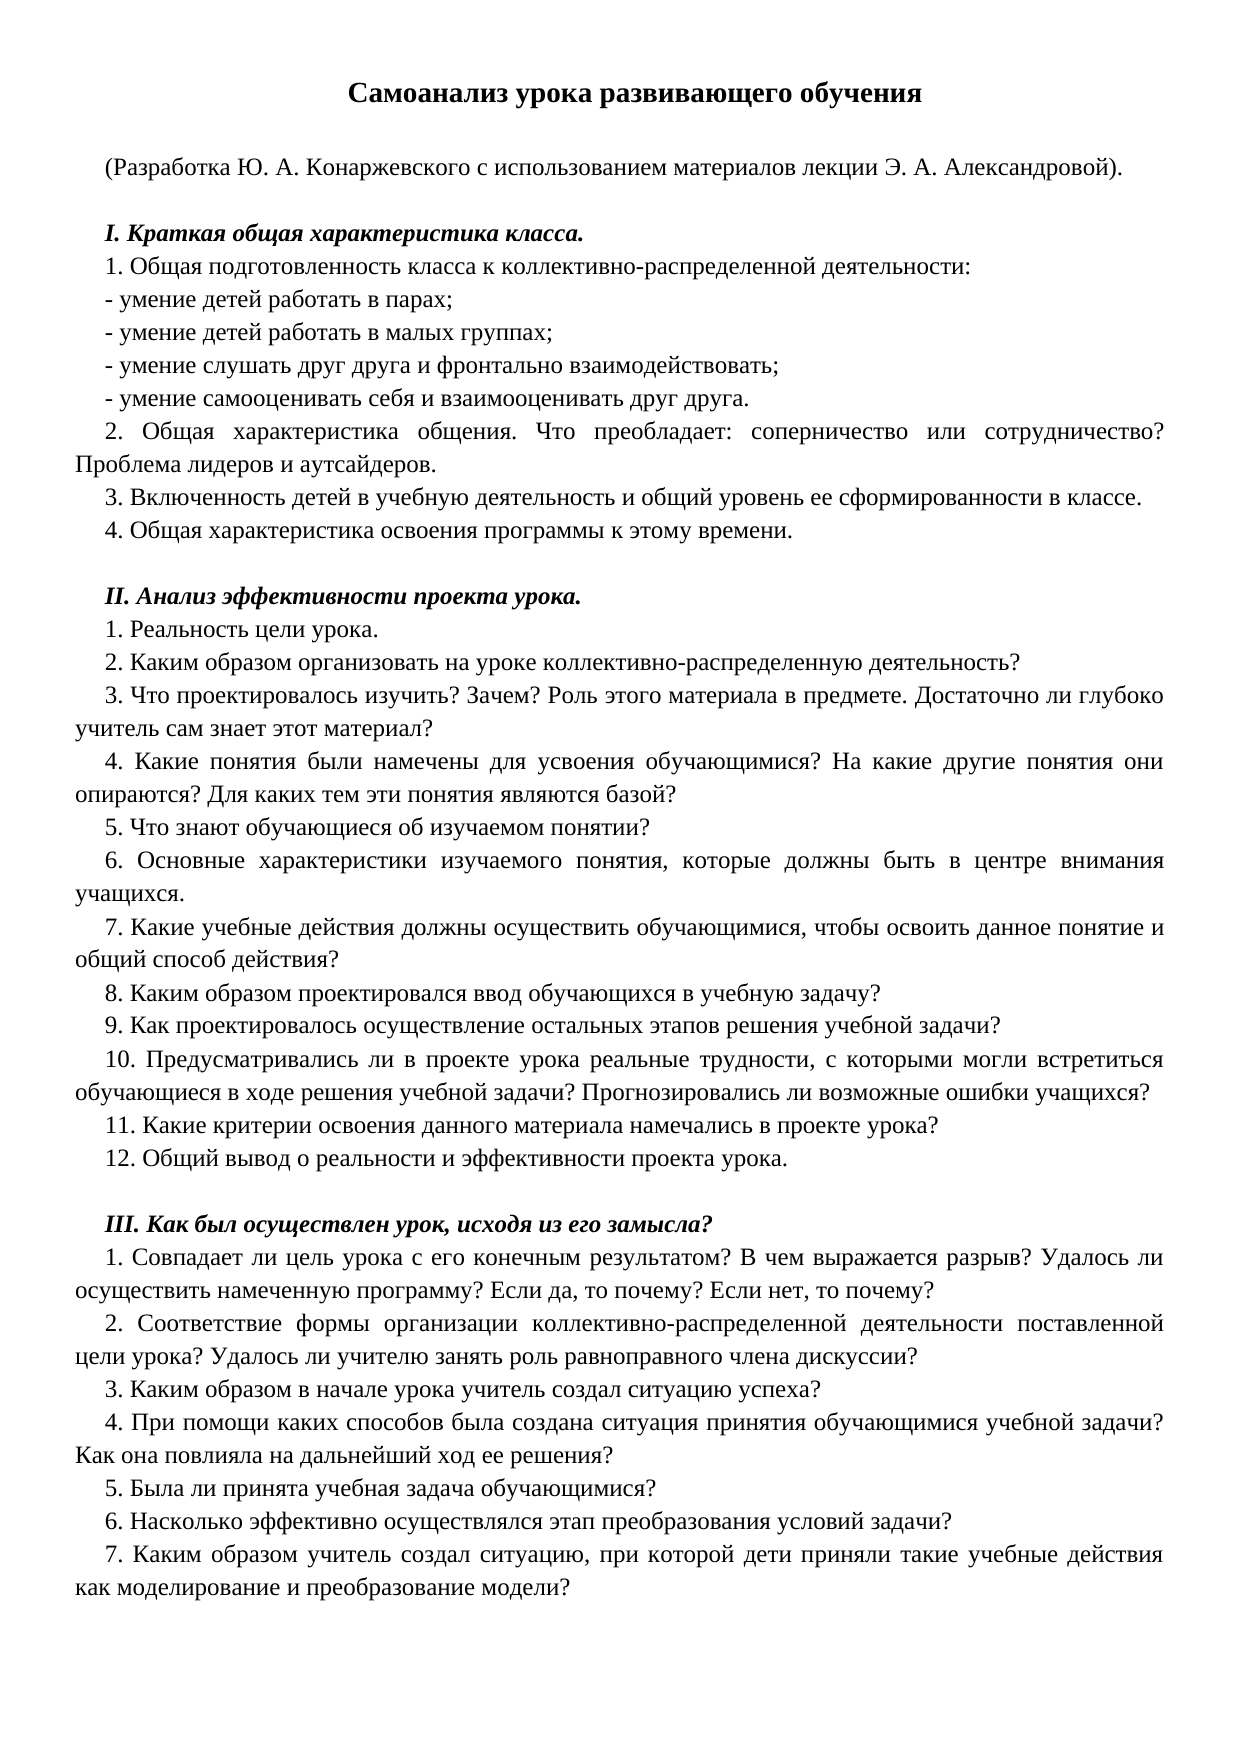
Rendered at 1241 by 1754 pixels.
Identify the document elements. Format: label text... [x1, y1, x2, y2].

text 10. Предусматривались ли в проекте урока реальные трудности, с которыми могли встретиться обучающиеся в ходе решения учебной задачи? Прогнозировались ли возможные ошибки учащихся? [75, 1044, 1165, 1105]
text 4. Общая характеристика освоения программы к этому времени. [75, 515, 1165, 544]
text 2. Соответствие формы организации коллективно-распределенной деятельности поставленной цели урока? Удалось ли учителю занять роль равноправного члена дискуссии? [75, 1308, 1165, 1369]
text (Разработка Ю. А. Конаржевского с использованием материалов лекции Э. А. Александровой). [75, 152, 1165, 181]
text 3. Каким образом в начале урока учитель создал ситуацию успеха? [75, 1374, 1165, 1403]
text 4. Какие понятия были намечены для усвоения обучающимися? На какие другие понятия они опираются? Для каких тем эти понятия являются базой? [75, 746, 1165, 808]
text - умение детей работать в парах; [75, 284, 1165, 313]
text 5. Что знают обучающиеся об изучаемом понятии? [75, 812, 1165, 841]
text 11. Какие критерии освоения данного материала намечались в проекте урока? [75, 1110, 1165, 1138]
text - умение самооценивать себя и взаимооценивать друг друга. [75, 383, 1165, 412]
text 1. Общая подготовленность класса к коллективно-распределенной деятельности: [75, 251, 1165, 280]
text II. Анализ эффективности проекта урока. [75, 581, 1165, 610]
text - умение детей работать в малых группах; [75, 317, 1165, 346]
text - умение слушать друг друга и фронтально взаимодействовать; [75, 350, 1165, 379]
text 5. Была ли принята учебная задача обучающимися? [75, 1473, 1165, 1502]
text 1. Совпадает ли цель урока с его конечным результатом? В чем выражается разрыв? Удалось ли осуществить намеченную программу? Если да, то почему? Если нет, то почему? [75, 1242, 1165, 1303]
text 8. Каким образом проектировался ввод обучающихся в учебную задачу? [75, 978, 1165, 1006]
text 4. При помощи каких способов была создана ситуация принятия обучающимися учебной задачи? Как она повлияла на дальнейший ход ее решения? [75, 1407, 1165, 1469]
text III. Как был осуществлен урок, исходя из его замысла? [75, 1209, 1165, 1237]
text 9. Как проектировалось осуществление остальных этапов решения учебной задачи? [75, 1011, 1165, 1039]
text 7. Каким образом учитель создал ситуацию, при которой дети приняли такие учебные действия как моделирование и преобразование модели? [75, 1539, 1165, 1601]
text 3. Что проектировалось изучить? Зачем? Роль этого материала в предмете. Достаточно ли глубоко учитель сам знает этот материал? [75, 680, 1165, 742]
text 6. Основные характеристики изучаемого понятия, которые должны быть в центре внимания учащихся. [75, 846, 1165, 907]
text 2. Каким образом организовать на уроке коллективно-распределенную деятельность? [75, 647, 1165, 676]
text 2. Общая характеристика общения. Что преобладает: соперничество или сотрудничество? Проблема лидеров и аутсайдеров. [75, 416, 1165, 478]
text I. Краткая общая характеристика класса. [75, 218, 1165, 247]
text 7. Какие учебные действия должны осуществить обучающимися, чтобы освоить данное понятие и общий способ действия? [75, 912, 1165, 973]
text 12. Общий вывод о реальности и эффективности проекта урока. [75, 1143, 1165, 1171]
text 6. Насколько эффективно осуществлялся этап преобразования условий задачи? [75, 1506, 1165, 1535]
text Самоанализ урока развивающего обучения [75, 75, 1165, 108]
text 3. Включенность детей в учебную деятельность и общий уровень ее сформированности в классе. [75, 482, 1165, 511]
text 1. Реальность цели урока. [75, 614, 1165, 643]
